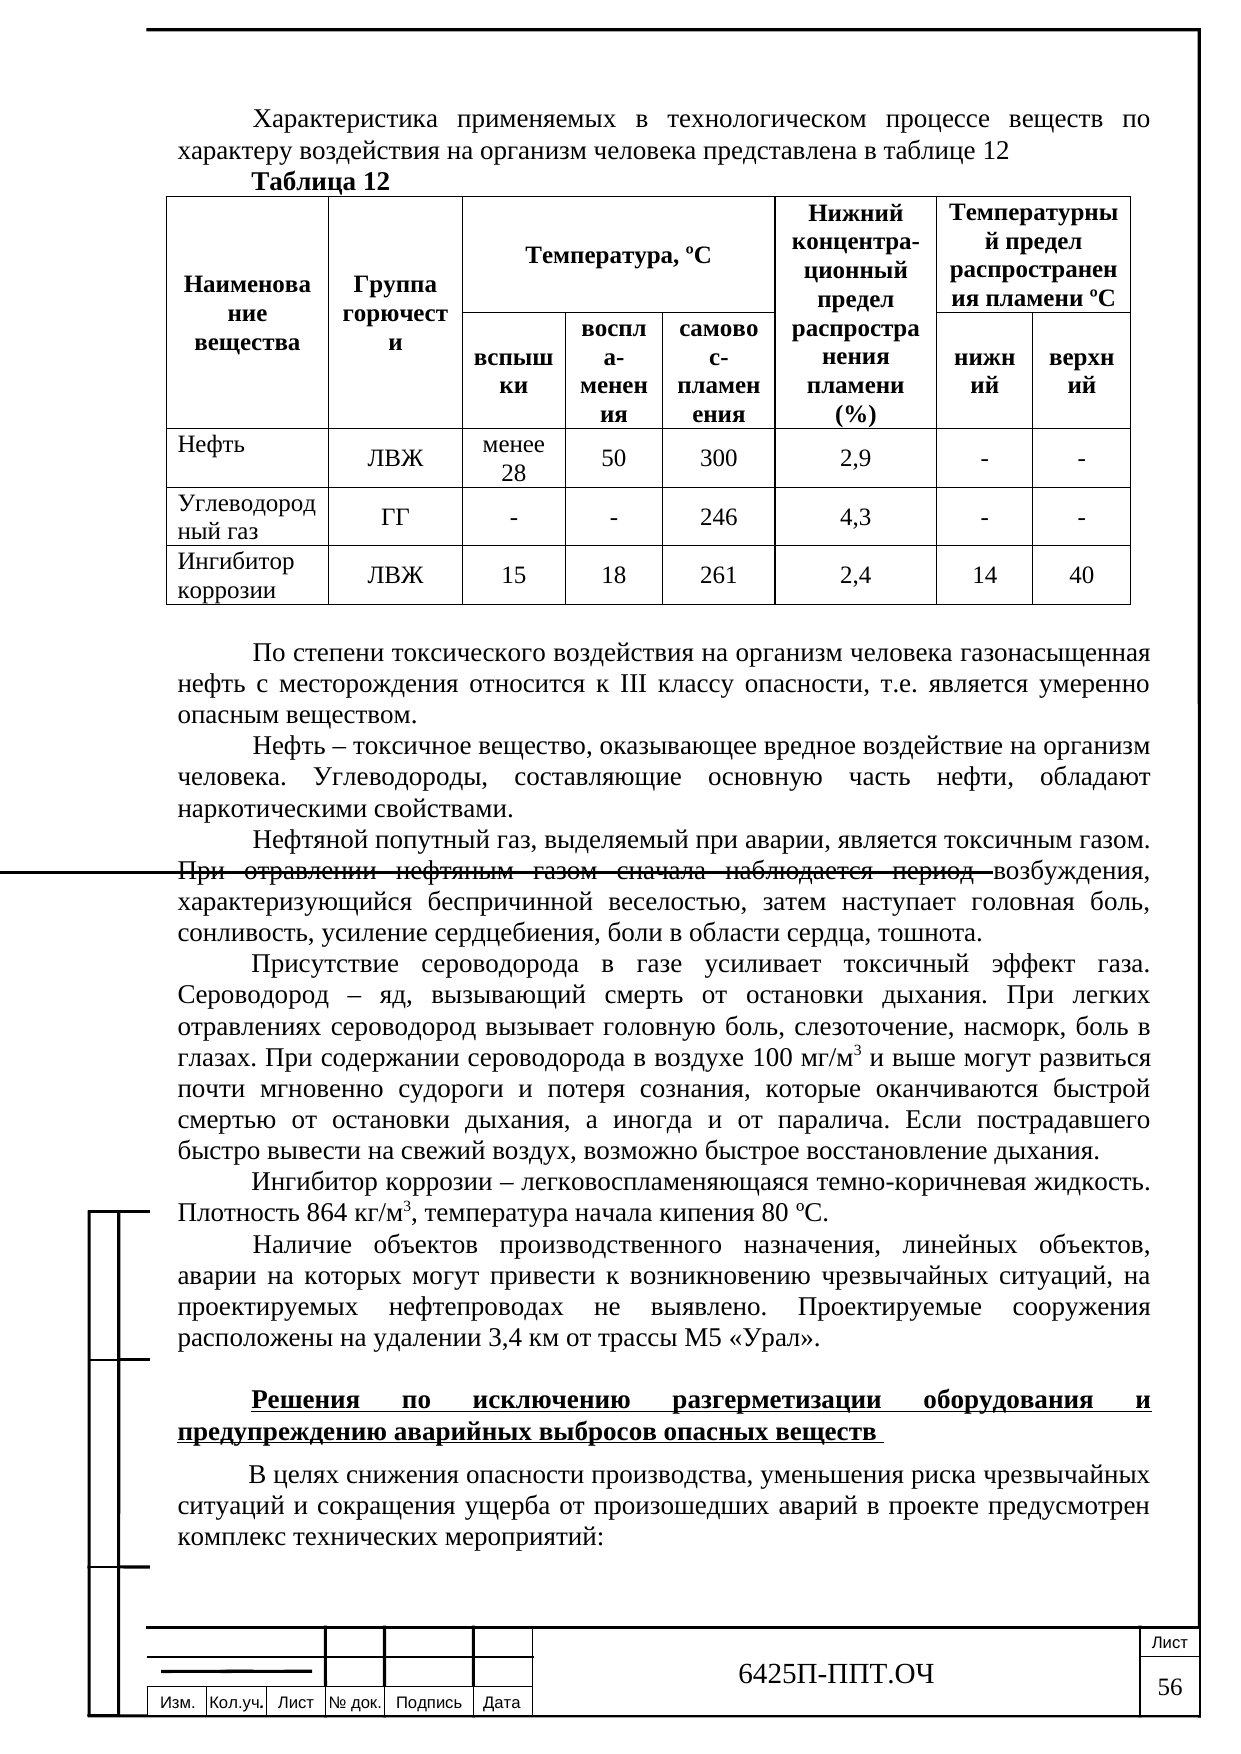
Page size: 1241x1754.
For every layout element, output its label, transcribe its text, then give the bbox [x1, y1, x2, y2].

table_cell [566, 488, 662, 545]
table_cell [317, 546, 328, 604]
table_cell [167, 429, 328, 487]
text По степени токсического воздействия на организм человека газонасыщенная нефть с месторождения относится к III классу опасности, т.е. является умеренно опасным веществом. [177, 636, 1152, 729]
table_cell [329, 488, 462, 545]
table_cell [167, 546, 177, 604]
text Наличие объектов производственного назначения, линейных объектов, аварии на которых могут привести к возникновению чрезвычайных ситуаций, на проектируемых нефтепроводах не выявлено. Проектируемые сооружения расположены на удалении 3,4 км от трассы М5 «Урал». [177, 1228, 1152, 1352]
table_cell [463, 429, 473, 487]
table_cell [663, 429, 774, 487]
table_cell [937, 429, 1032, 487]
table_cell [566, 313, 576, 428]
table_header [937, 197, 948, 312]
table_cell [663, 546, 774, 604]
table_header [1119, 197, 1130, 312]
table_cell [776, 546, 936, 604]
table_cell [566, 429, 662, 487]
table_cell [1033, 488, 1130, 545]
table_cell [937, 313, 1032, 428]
text Нефтяной попутный газ, выделяемый при аварии, является токсичным газом. При отравлении нефтяным газом сначала наблюдается период возбуждения, характеризующийся беспричинной веселостью, затем наступает головная боль, сонливость, усиление сердцебиения, боли в области сердца, тошнота. [177, 823, 1152, 947]
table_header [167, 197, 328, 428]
text Решения по исключению разгерметизации оборудования и предупреждению аварийных выбросов опасных веществ [177, 1383, 1152, 1446]
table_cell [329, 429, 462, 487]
text Присутствие сероводорода в газе усиливает токсичный эффект газа. Сероводород – яд, вызывающий смерть от остановки дыхания. При легких отравлениях сероводород вызывает головную боль, слезоточение, насморк, боль в глазах. При содержании сероводорода в воздухе 100 мг/м3 и выше могут развиться почти мгновенно судороги и потеря сознания, которые оканчиваются быстрой смертью от остановки дыхания, а иногда и от паралича. Если пострадавшего быстро вывести на свежий воздух, возможно быстрое восстановление дыхания. [177, 947, 1152, 1165]
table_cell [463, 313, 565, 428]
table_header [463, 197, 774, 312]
text Ингибитор коррозии – легковоспламеняющаяся темно-коричневая жидкость. Плотность 864 кг/м3, температура начала кипения 80 ºС. [177, 1165, 1152, 1228]
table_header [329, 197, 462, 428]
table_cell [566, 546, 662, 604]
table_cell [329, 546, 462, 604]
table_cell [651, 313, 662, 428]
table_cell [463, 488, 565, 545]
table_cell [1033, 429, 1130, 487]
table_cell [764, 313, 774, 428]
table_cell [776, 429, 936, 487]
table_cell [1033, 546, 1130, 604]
text Нефть – токсичное вещество, оказывающее вредное воздействие на организм человека. Углеводороды, составляющие основную часть нефти, обладают наркотическими свойствами. [177, 729, 1152, 823]
text Таблица 12 [177, 165, 1152, 196]
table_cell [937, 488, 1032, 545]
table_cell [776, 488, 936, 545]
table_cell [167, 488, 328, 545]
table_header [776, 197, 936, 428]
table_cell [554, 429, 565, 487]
text Характеристика применяемых в технологическом процессе веществ по характеру воздействия на организм человека представлена в таблице 12 [177, 103, 1152, 165]
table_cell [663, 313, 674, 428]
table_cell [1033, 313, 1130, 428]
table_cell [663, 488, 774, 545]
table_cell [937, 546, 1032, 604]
text В целях снижения опасности производства, уменьшения риска чрезвычайных ситуаций и сокращения ущерба от произошедших аварий в проекте предусмотрен комплекс технических мероприятий: [177, 1458, 1152, 1552]
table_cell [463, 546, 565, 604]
